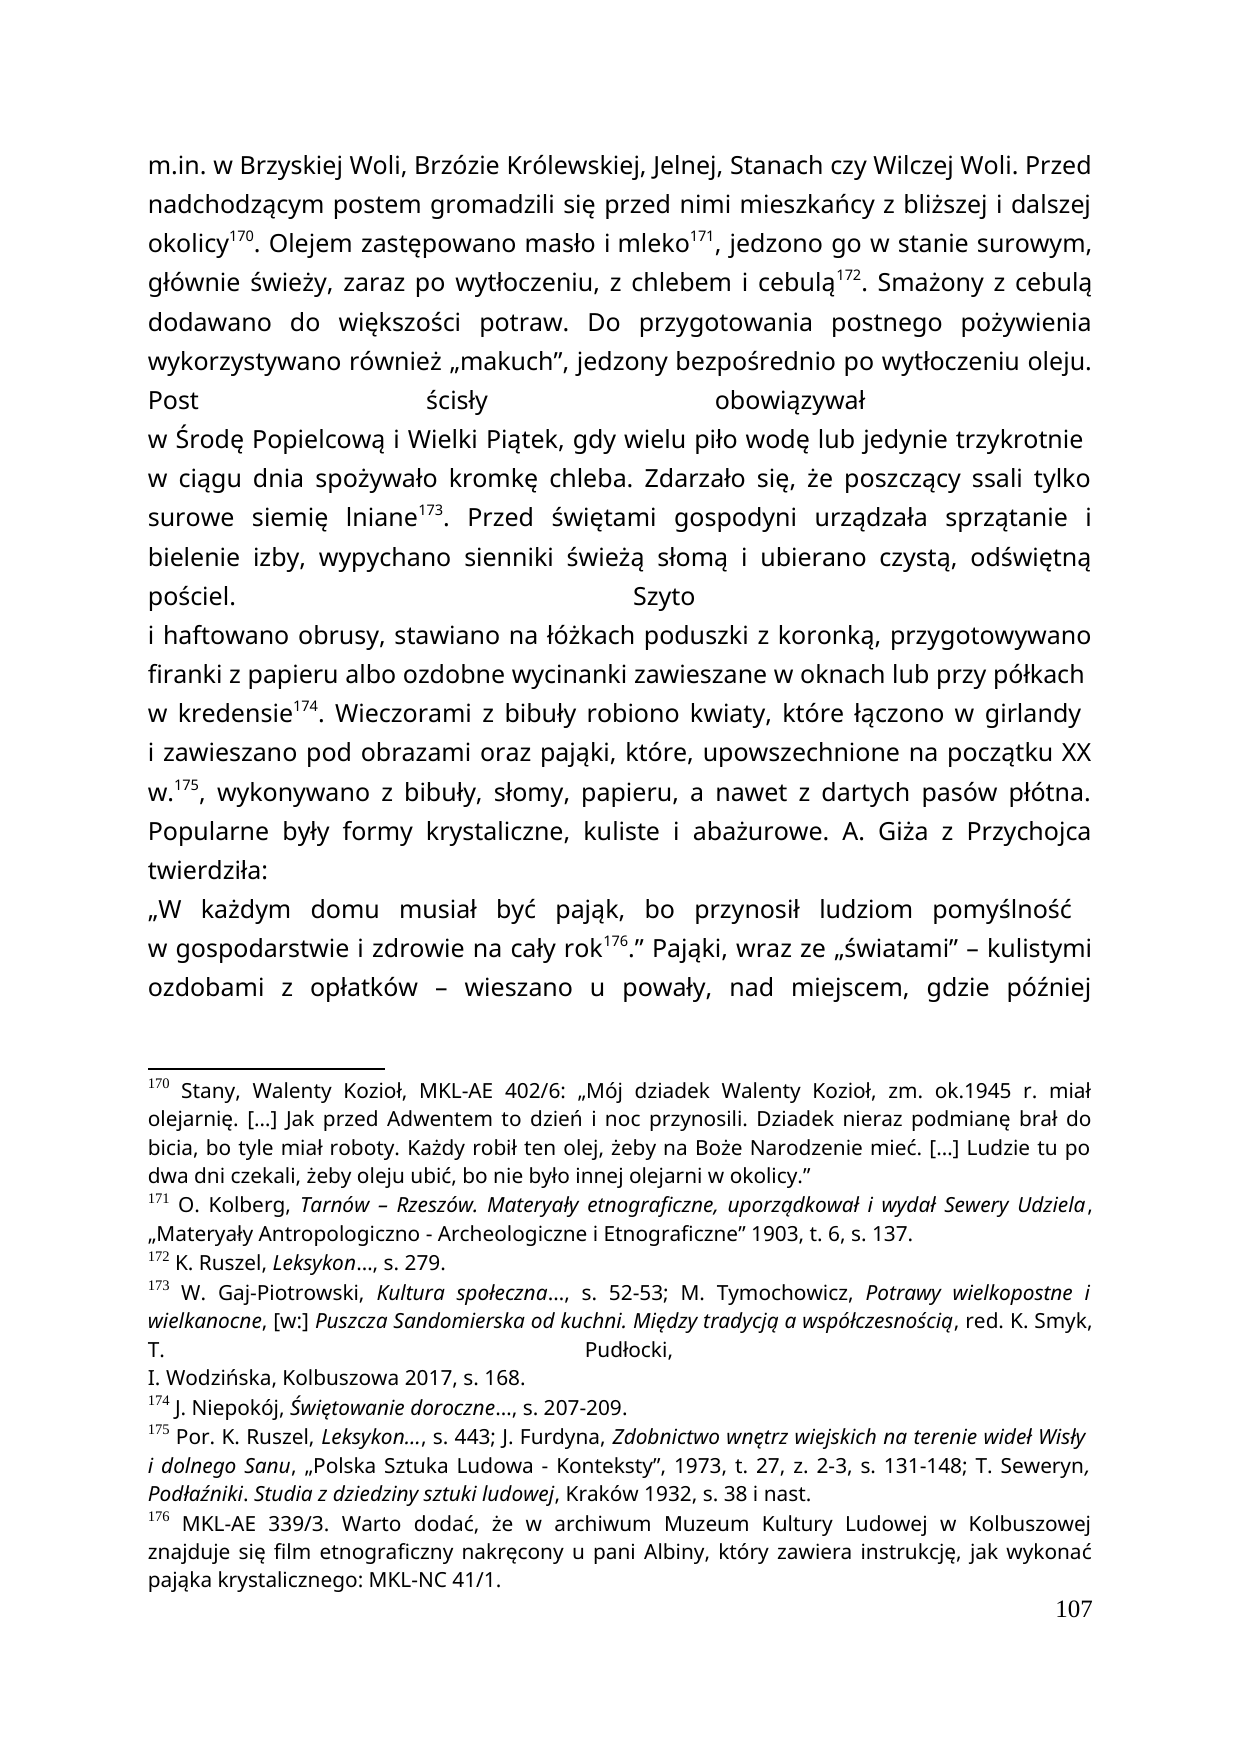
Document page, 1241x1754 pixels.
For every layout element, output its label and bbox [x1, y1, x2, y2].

text [148, 148, 1093, 1004]
